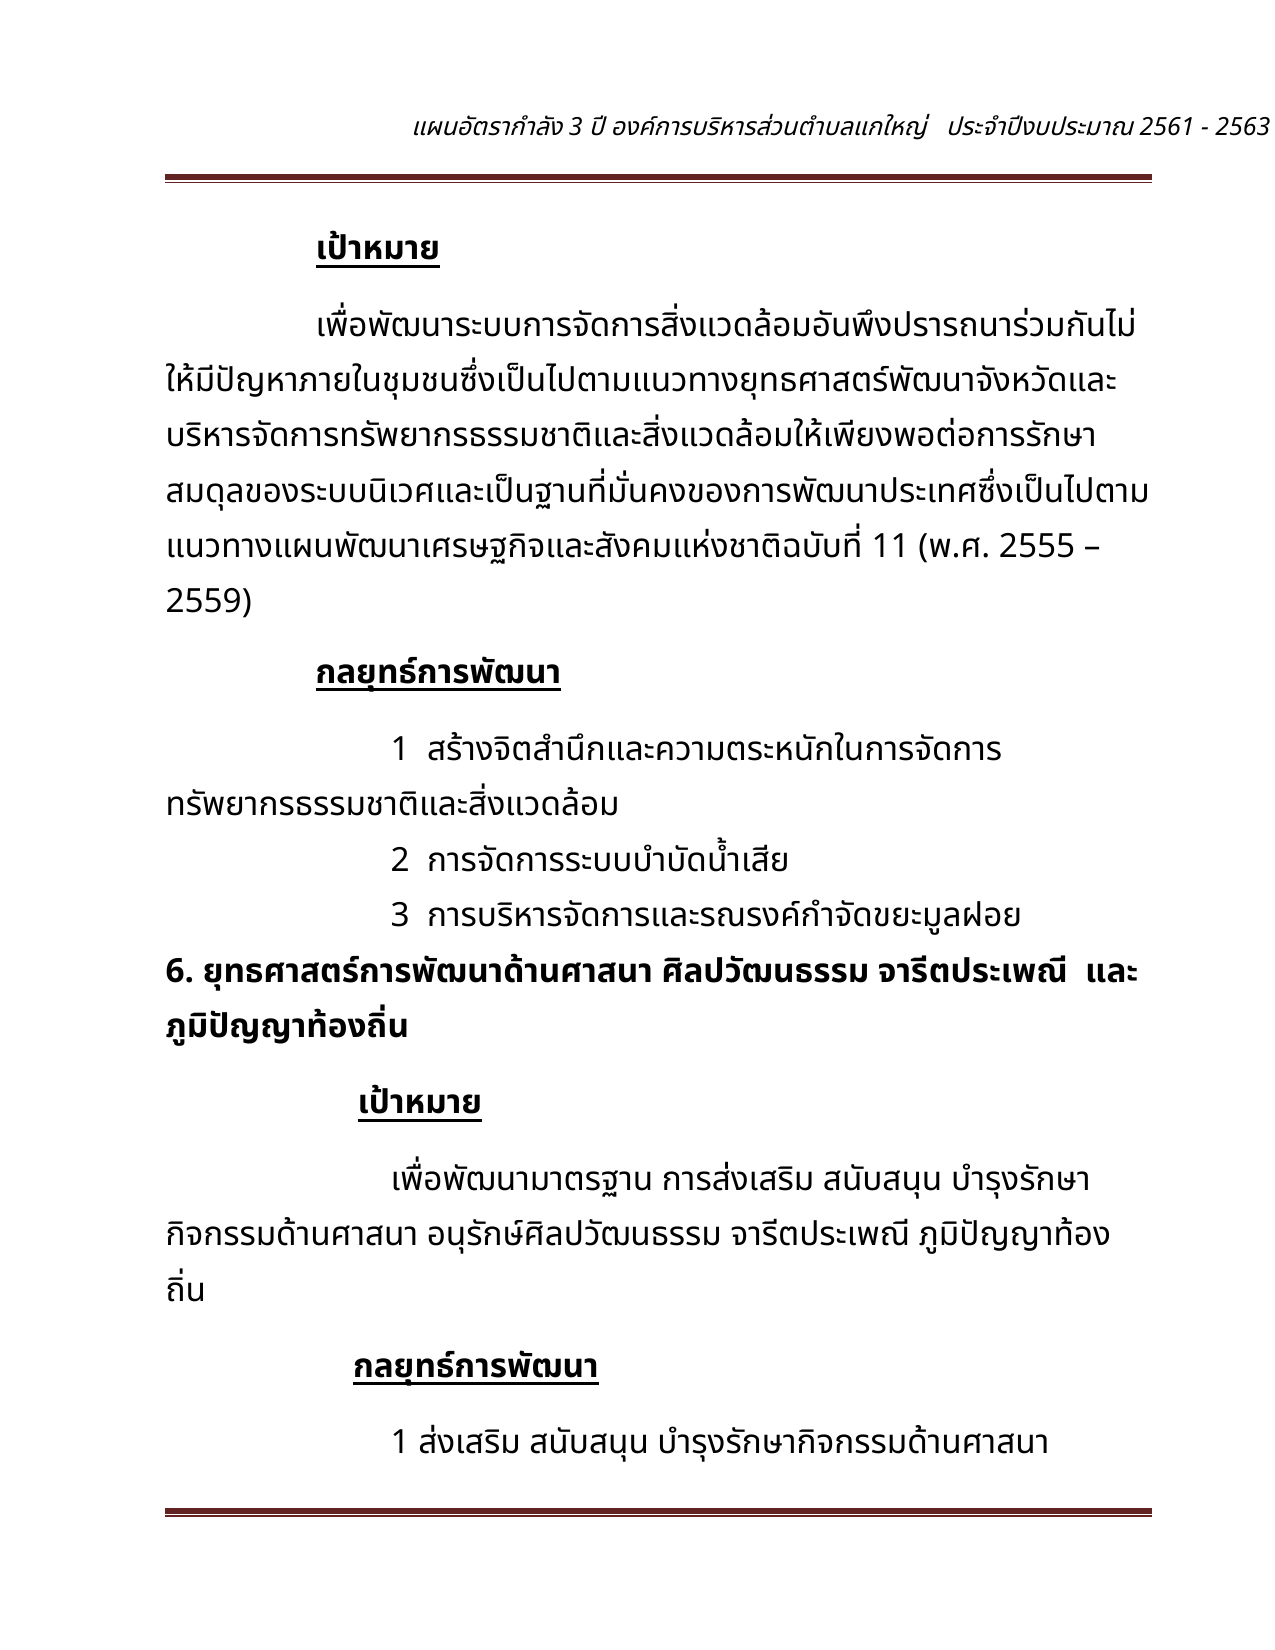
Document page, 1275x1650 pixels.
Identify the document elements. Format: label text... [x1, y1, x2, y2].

text กลยุทธ์การพัฒนา [165, 1342, 1152, 1392]
text 3 การบริหารจัดการและรณรงค์กำจัดขยะมูลฝอย [165, 891, 1152, 942]
text 2 การจัดการระบบบำบัดน้ำเสีย [165, 835, 1152, 886]
text 6. ยุทธศาสตร์การพัฒนาด้านศาสนา ศิลปวัฒนธรรม จารีตประเพณี และภูมิปัญญาท้องถิ่น [165, 947, 1152, 1053]
text เพื่อพัฒนามาตรฐาน การส่งเสริม สนับสนุน บำรุงรักษากิจกรรมด้านศาสนา อนุรักษ์ศิลปวัฒนธรรม จารีตประเพณี ภูมิปัญญาท้องถิ่น [165, 1155, 1152, 1316]
text 1 ส่งเสริม สนับสนุน บำรุงรักษากิจกรรมด้านศาสนา [165, 1418, 1152, 1469]
text เพื่อพัฒนาระบบการจัดการสิ่งแวดล้อมอันพึงปรารถนาร่วมกันไม่ให้มีปัญหาภายในชุมชนซึ่งเป็นไปตามแนวทางยุทธศาสตร์พัฒนาจังหวัดและบริหารจัดการทรัพยากรธรรมชาติและสิ่งแวดล้อมให้เพียงพอต่อการรักษาสมดุลของระบบนิเวศและเป็นฐานที่มั่นคงของการพัฒนาประเทศซึ่งเป็นไปตามแนวทางแผนพัฒนาเศรษฐกิจและสังคมแห่งชาติฉบับที่ 11 (พ.ศ. 2555 – 2559) [165, 301, 1152, 623]
text เป้าหมาย [315, 1078, 1152, 1129]
text เป้าหมาย [165, 224, 1152, 275]
text กลยุทธ์การพัฒนา [165, 648, 1152, 698]
text 1 สร้างจิตสำนึกและความตระหนักในการจัดการทรัพยากรธรรมชาติและสิ่งแวดล้อม [165, 724, 1152, 830]
